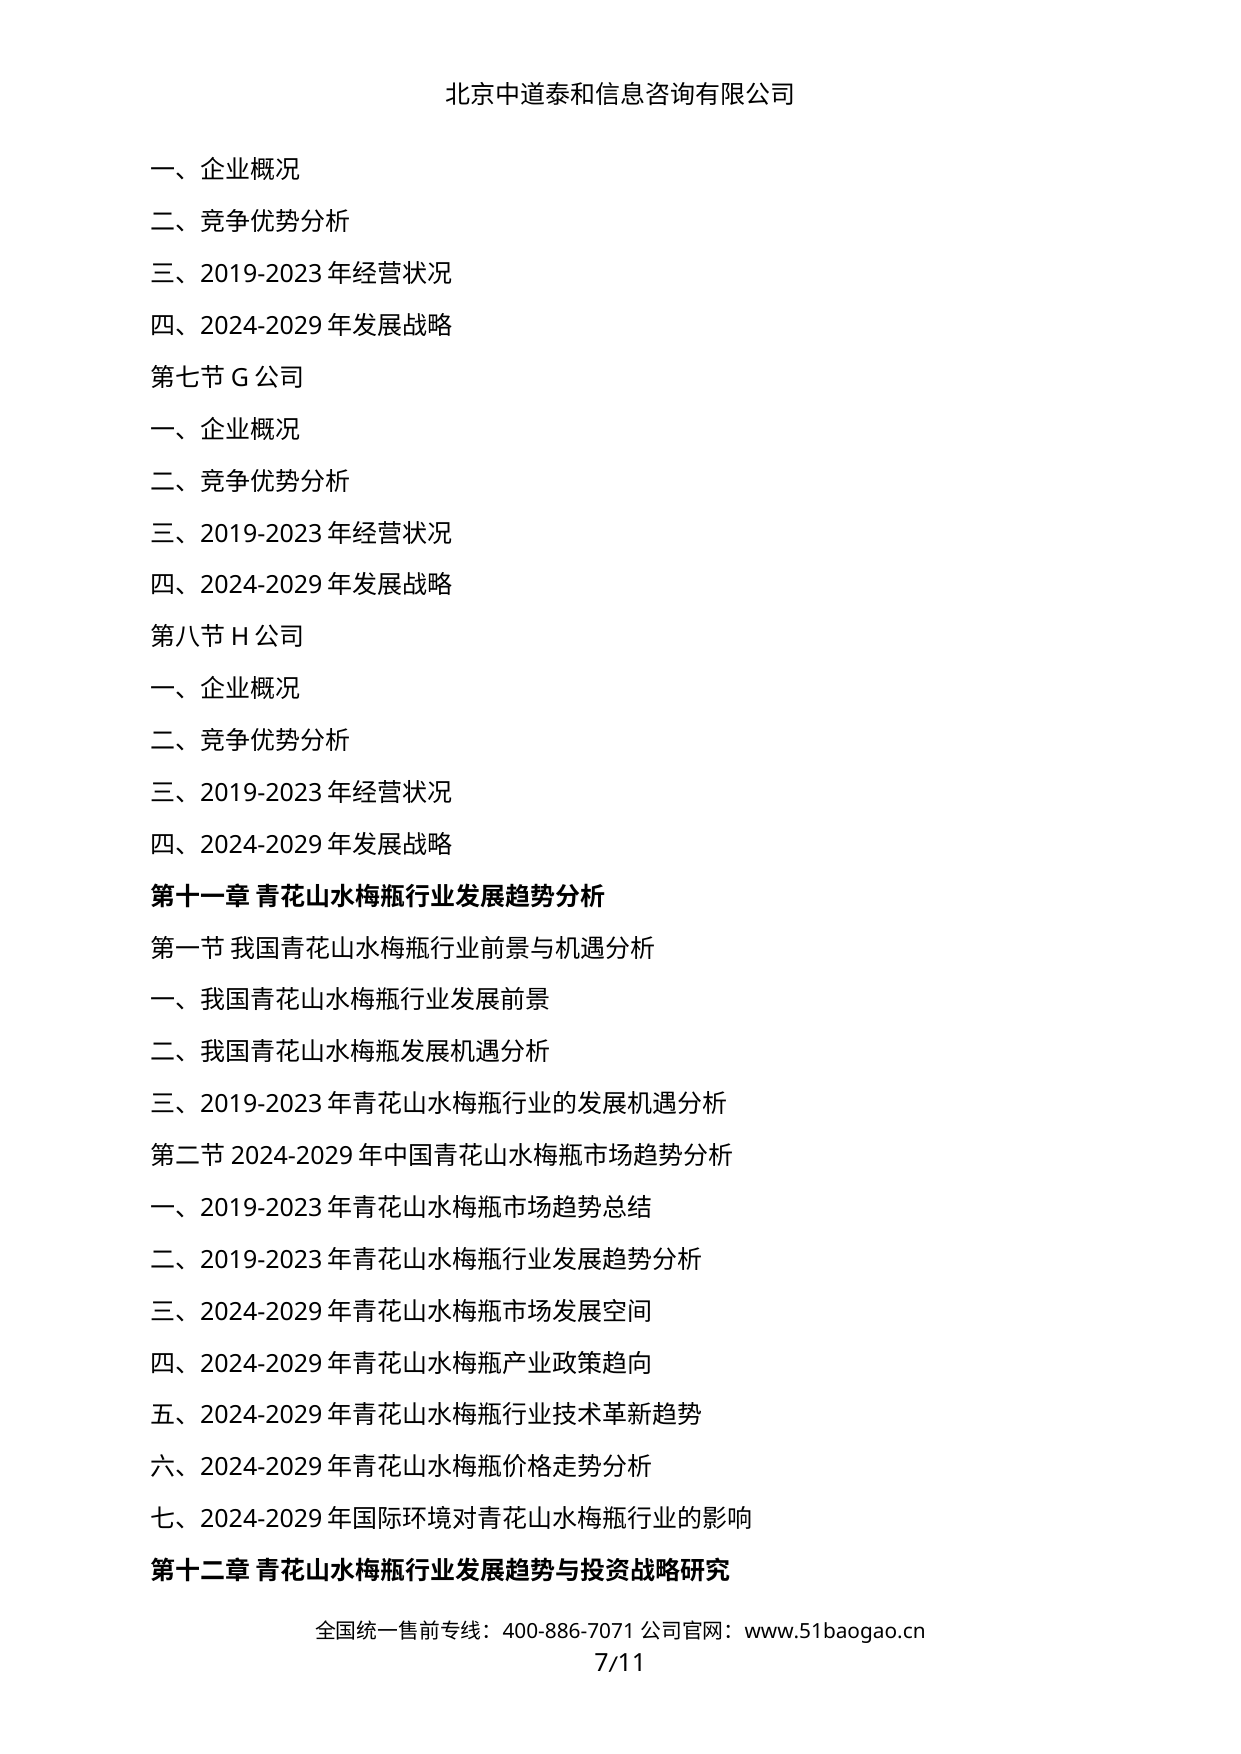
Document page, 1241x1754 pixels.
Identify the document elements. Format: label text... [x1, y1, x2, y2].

text 第二节 2024-2029年中国青花山水梅瓶市场趋势分析 [150, 1136, 1090, 1172]
text 第八节 H公司 [150, 617, 1090, 653]
text 二、竞争优势分析 [150, 461, 1090, 497]
text 第一节 我国青花山水梅瓶行业前景与机遇分析 [150, 928, 1090, 964]
text 三、2019-2023年经营状况 [150, 254, 1090, 290]
text 四、2024-2029年青花山水梅瓶产业政策趋向 [150, 1343, 1090, 1379]
text 二、竞争优势分析 [150, 721, 1090, 757]
text 第十一章 青花山水梅瓶行业发展趋势分析 [150, 876, 1090, 912]
text 第十二章 青花山水梅瓶行业发展趋势与投资战略研究 [150, 1551, 1090, 1587]
text 四、2024-2029年发展战略 [150, 306, 1090, 342]
text 七、2024-2029年国际环境对青花山水梅瓶行业的影响 [150, 1499, 1090, 1535]
text 一、企业概况 [150, 409, 1090, 446]
text 三、2019-2023年青花山水梅瓶行业的发展机遇分析 [150, 1084, 1090, 1120]
text 四、2024-2029年发展战略 [150, 824, 1090, 861]
text 一、2019-2023年青花山水梅瓶市场趋势总结 [150, 1187, 1090, 1224]
text 一、我国青花山水梅瓶行业发展前景 [150, 980, 1090, 1016]
text 四、2024-2029年发展战略 [150, 565, 1090, 601]
text 一、企业概况 [150, 150, 1090, 186]
text 三、2024-2029年青花山水梅瓶市场发展空间 [150, 1291, 1090, 1327]
text 一、企业概况 [150, 669, 1090, 705]
text 二、竞争优势分析 [150, 202, 1090, 238]
text 二、2019-2023年青花山水梅瓶行业发展趋势分析 [150, 1239, 1090, 1276]
text 六、2024-2029年青花山水梅瓶价格走势分析 [150, 1447, 1090, 1483]
text 三、2019-2023年经营状况 [150, 513, 1090, 549]
text 五、2024-2029年青花山水梅瓶行业技术革新趋势 [150, 1395, 1090, 1431]
text 三、2019-2023年经营状况 [150, 772, 1090, 809]
text 二、我国青花山水梅瓶发展机遇分析 [150, 1032, 1090, 1068]
text 第七节 G公司 [150, 357, 1090, 394]
